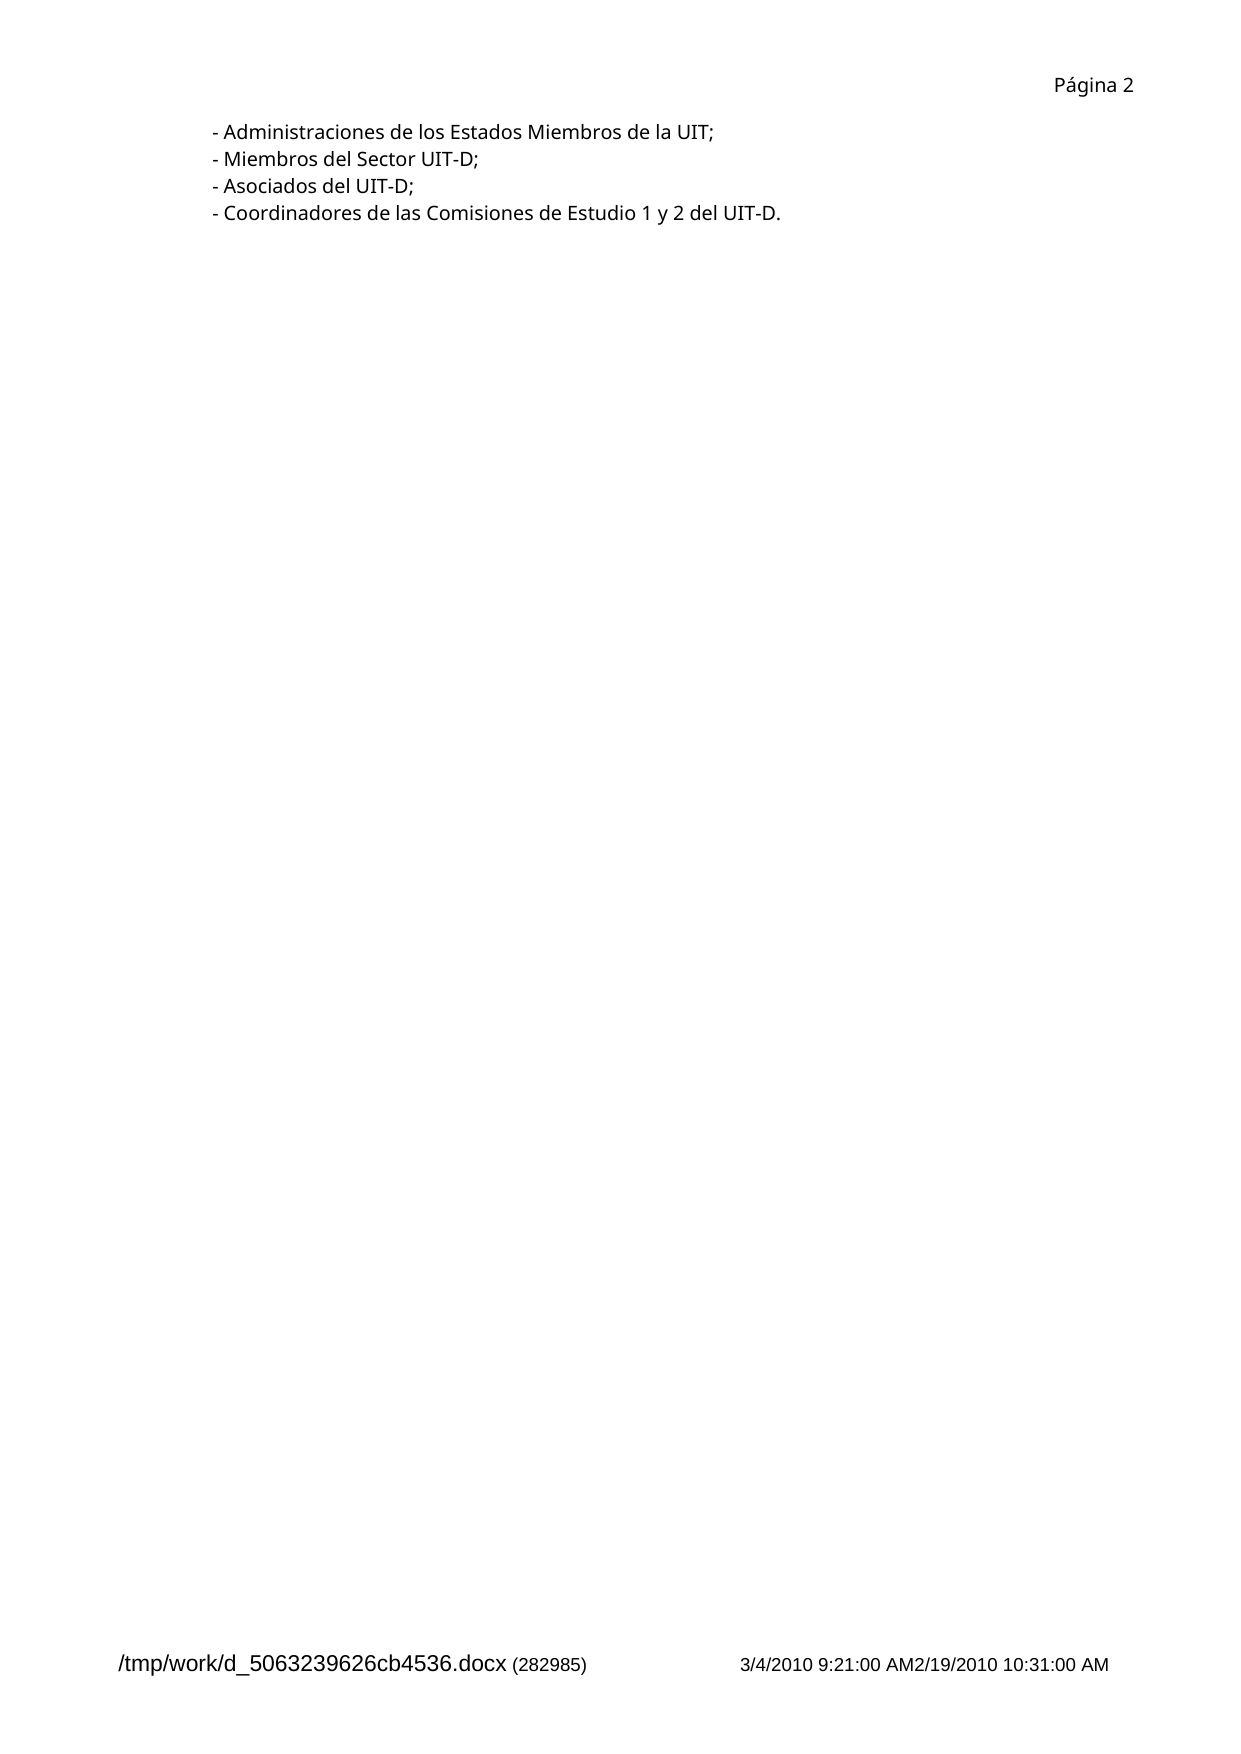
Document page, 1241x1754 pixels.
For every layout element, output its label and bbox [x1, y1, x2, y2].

table_cell [94, 118, 1158, 226]
